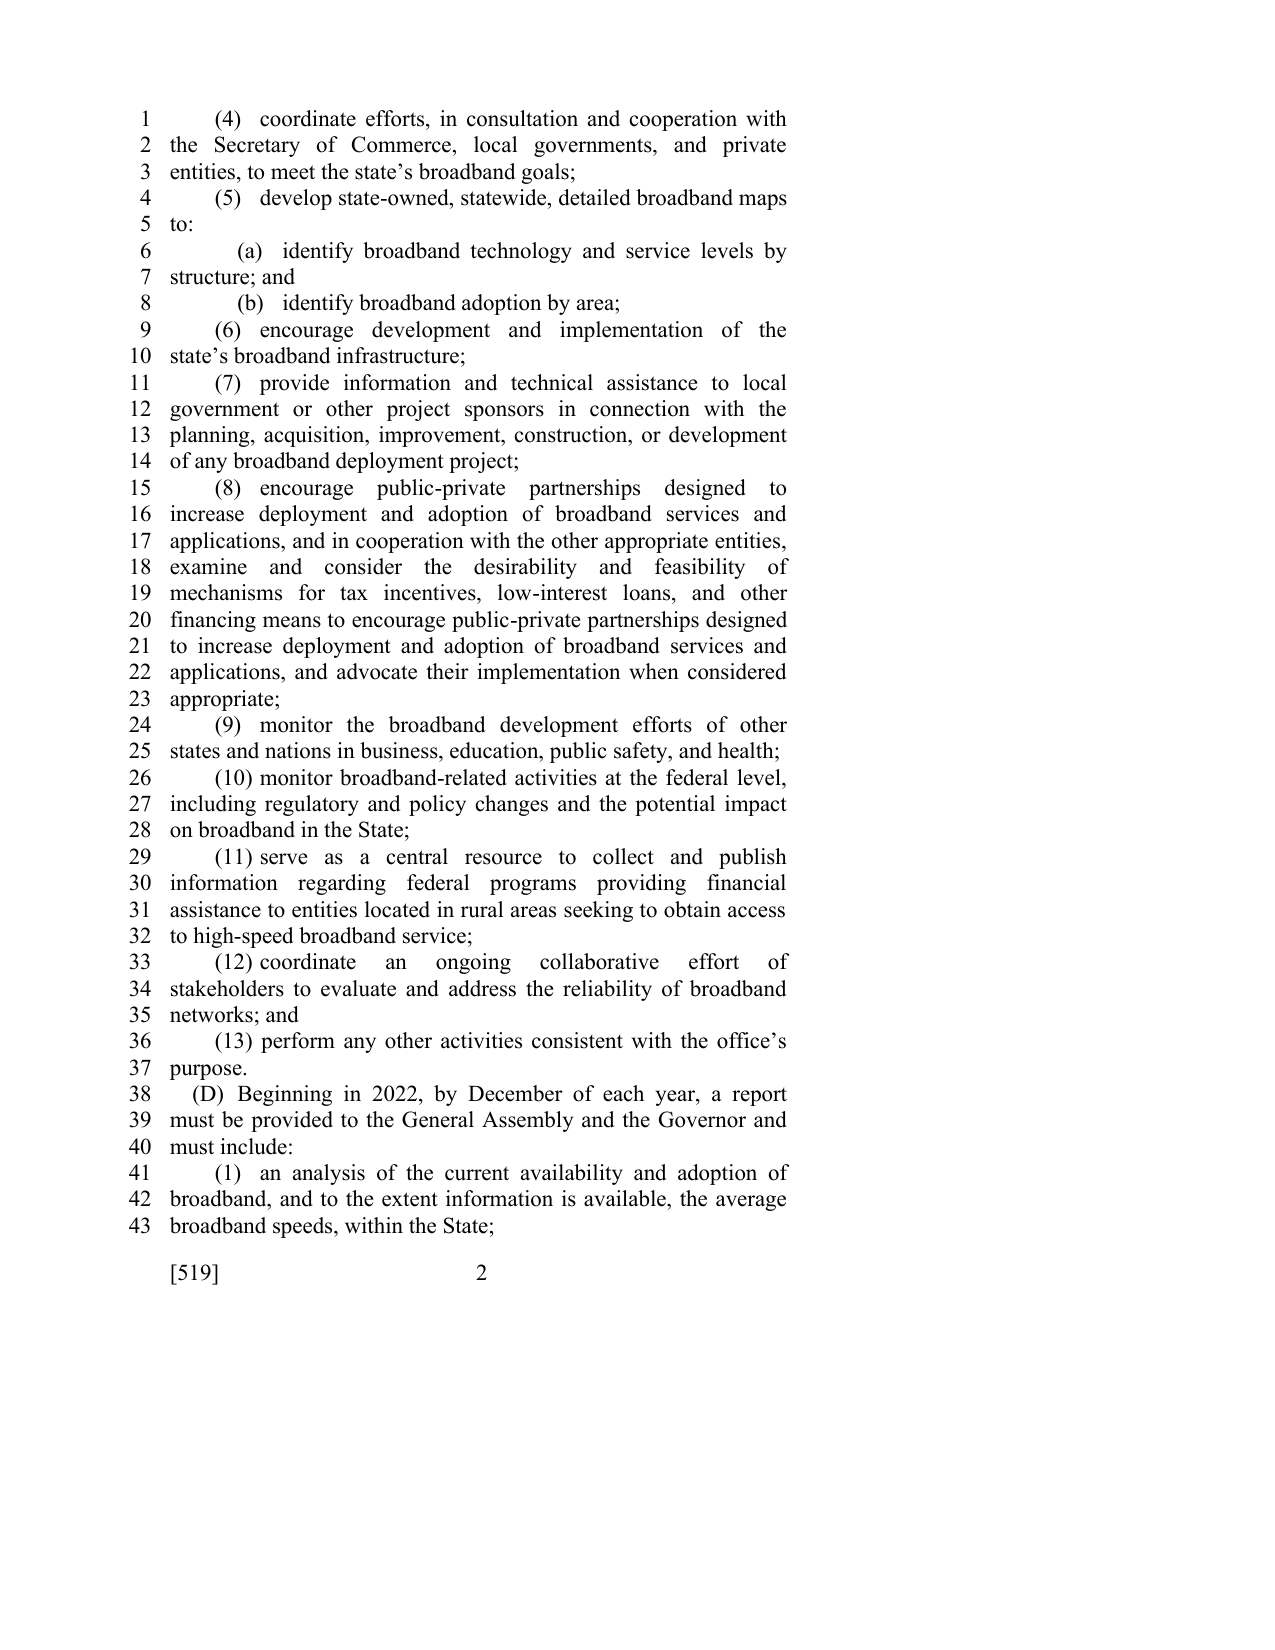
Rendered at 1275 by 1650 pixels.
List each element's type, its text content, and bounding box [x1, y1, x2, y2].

text (5) develop state-owned, statewide, detailed broadband maps to: [169, 184, 787, 237]
text (4) coordinate efforts, in consultation and cooperation with the Secretary of Commerce, local governments, and private entities, to meet the state’s broadband goals; [169, 105, 787, 184]
text (7) provide information and technical assistance to local government or other project sponsors in connection with the planning, acquisition, improvement, construction, or development of any broadband deployment project; [169, 368, 787, 474]
text (1) an analysis of the current availability and adoption of broadband, and to the extent information is available, the average broadband speeds, within the State; [169, 1159, 787, 1238]
text (D) Beginning in 2022, by December of each year, a report must be provided to the General Assembly and the Governor and must include: [169, 1080, 787, 1159]
text (9) monitor the broadband development efforts of other states and nations in business, education, public safety, and health; [169, 711, 787, 764]
text (6) encourage development and implementation of the state’s broadband infrastructure; [169, 316, 787, 368]
text (13) perform any other activities consistent with the office’s purpose. [169, 1027, 787, 1080]
text (10) monitor broadband-related activities at the federal level, including regulatory and policy changes and the potential impact on broadband in the State; [169, 764, 787, 843]
text (11) serve as a central resource to collect and publish information regarding federal programs providing financial assistance to entities located in rural areas seeking to obtain access to high-speed broadband service; [169, 843, 787, 948]
text (b) identify broadband adoption by area; [169, 289, 787, 316]
text (12) coordinate an ongoing collaborative effort of stakeholders to evaluate and address the reliability of broadband networks; and [169, 948, 787, 1027]
text (a) identify broadband technology and service levels by structure; and [169, 237, 787, 289]
text (8) encourage public-private partnerships designed to increase deployment and adoption of broadband services and applications, and in cooperation with the other appropriate entities, examine and consider the desirability and feasibility of mechanisms for tax incentives, low-interest loans, and other financing means to encourage public-private partnerships designed to increase deployment and adoption of broadband services and applications, and advocate their implementation when considered appropriate; [169, 474, 787, 711]
